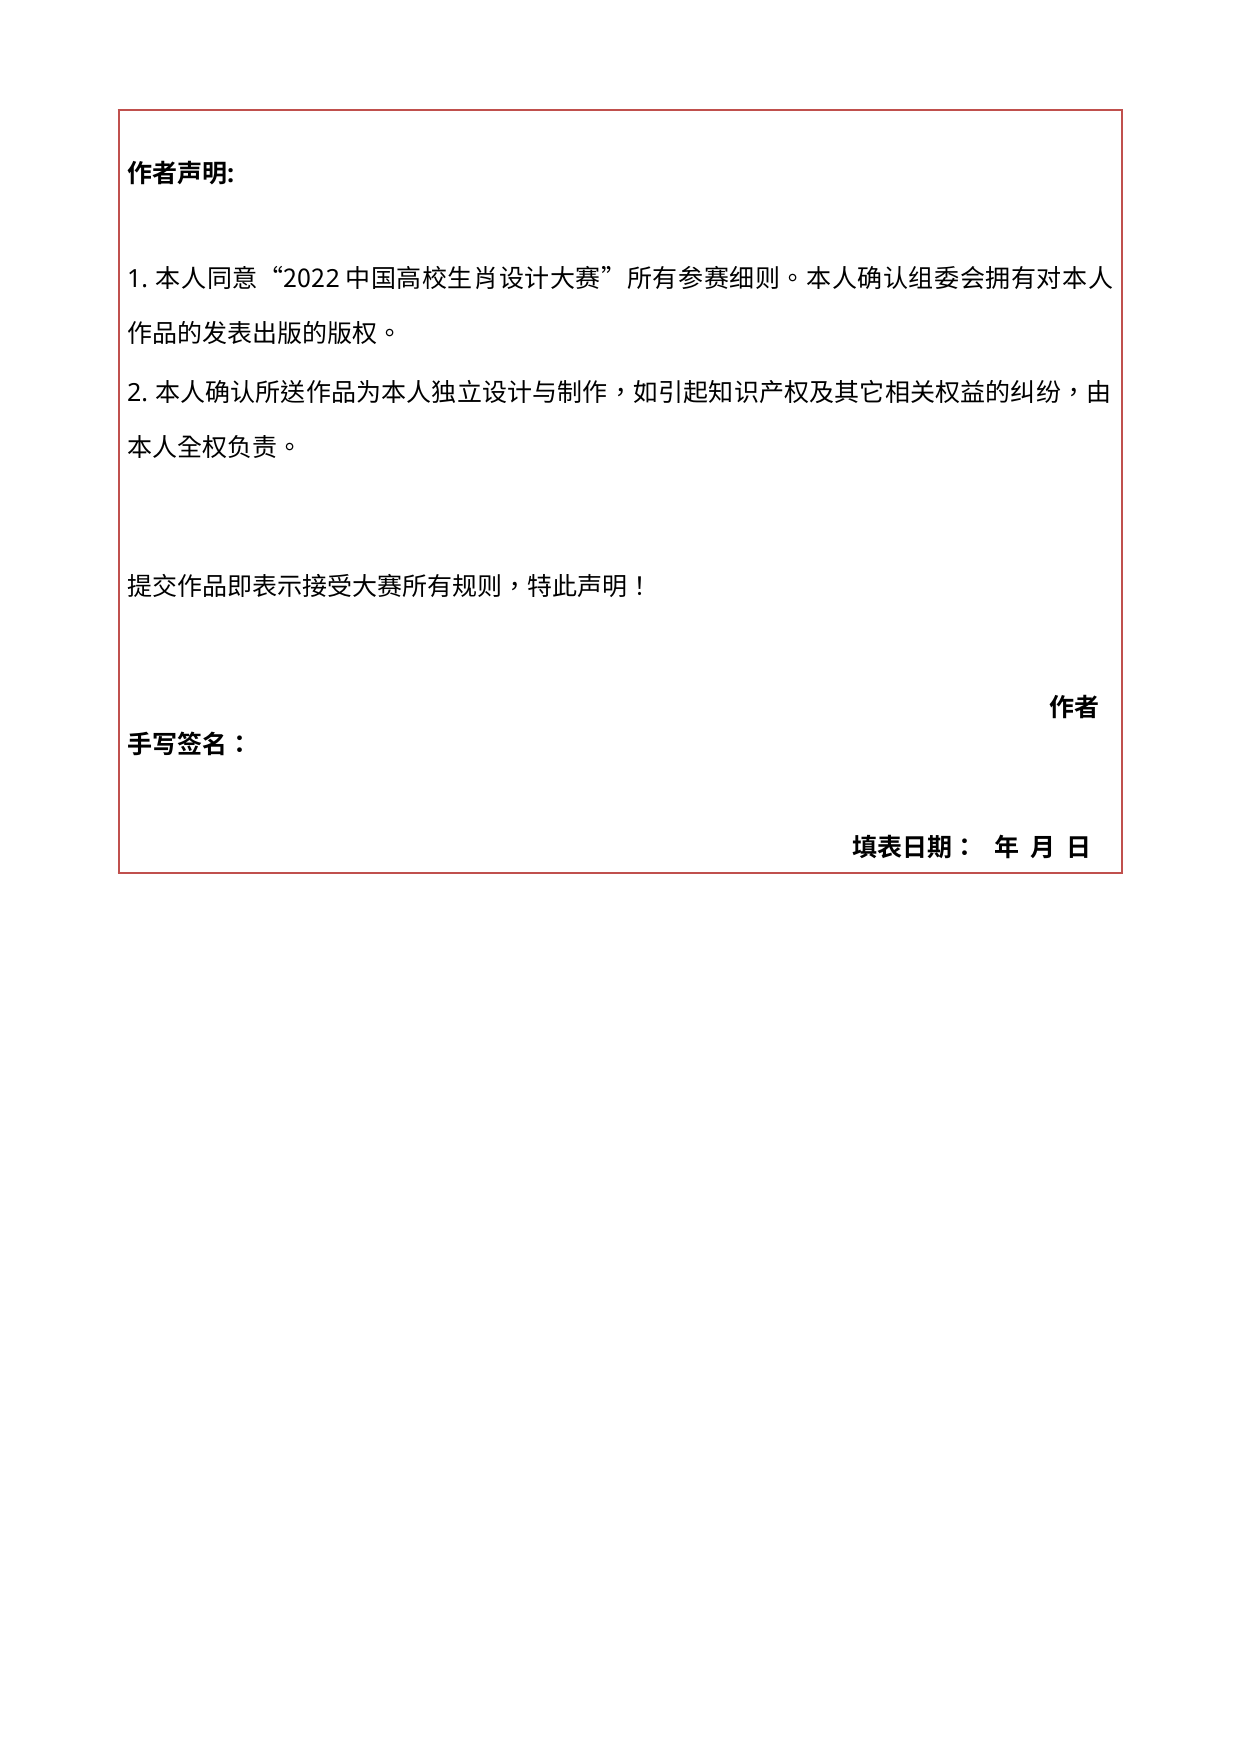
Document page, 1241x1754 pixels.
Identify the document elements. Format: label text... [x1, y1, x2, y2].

table_cell 作者声明: 1. 本人同意“2022中国高校生肖设计大赛”所有参赛细则。本人确认组委会拥有对本人作品的发表出版的版权。 2. 本人确认所送作品为本人独立设计与制作，如引起知识产权及其它相关权益的纠纷，由本人全权负责。 提交作品即表示接受大赛所有规则，特此声明！ 作者手写签名： 填表日期： 年 月 日 [120, 111, 1121, 872]
